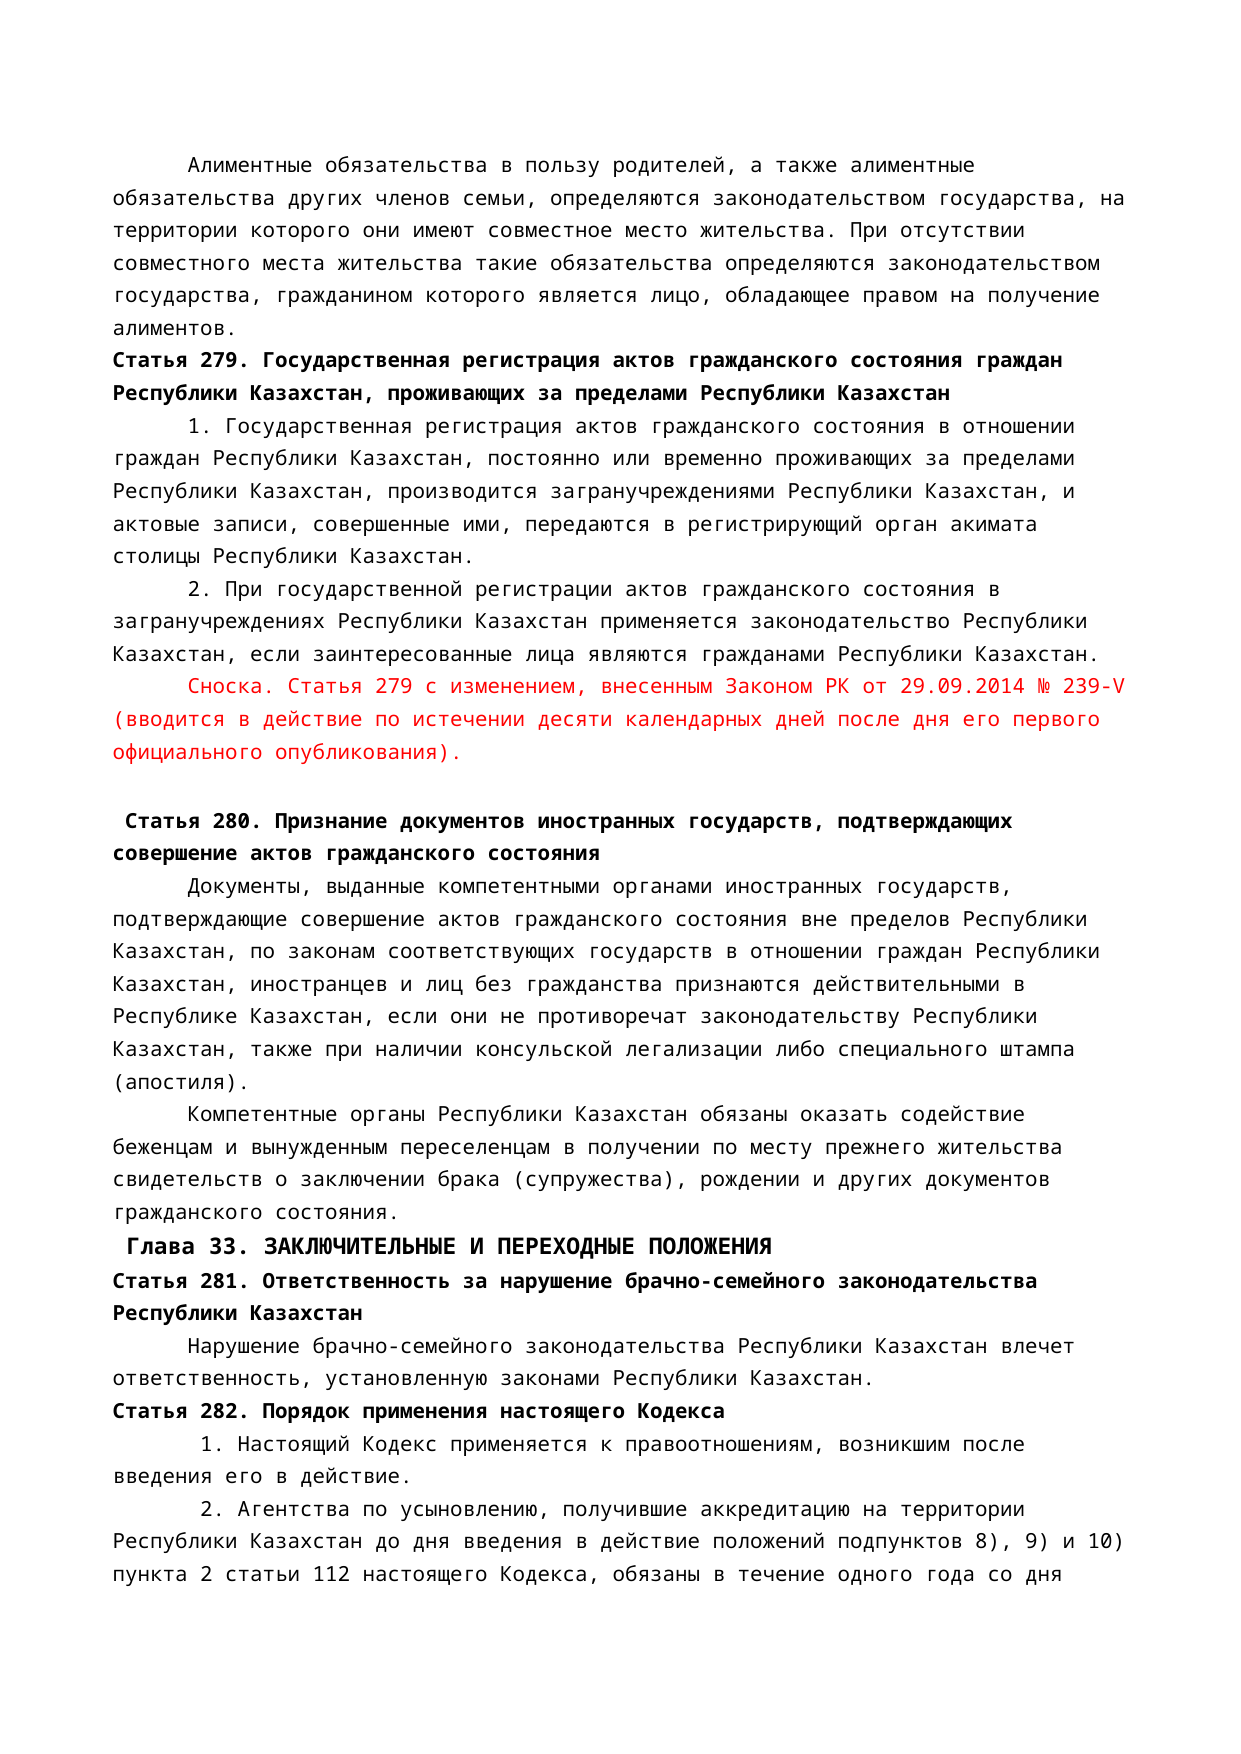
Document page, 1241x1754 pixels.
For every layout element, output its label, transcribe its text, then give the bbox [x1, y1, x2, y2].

text Статья 279. Государственная регистрация актов гражданского состояния граждан Республики Казахстан, проживающих за пределами Республики Казахстан [112, 346, 1128, 407]
text 2. При государственной регистрации актов гражданского состояния в загранучреждениях Республики Казахстан применяется законодательство Республики Казахстан, если заинтересованные лица являются гражданами Республики Казахстан. [112, 574, 1128, 667]
text 1. Настоящий Кодекс применяется к правоотношениям, возникшим после введения его в действие. [112, 1429, 1128, 1490]
text Статья 280. Признание документов иностранных государств, подтверждающих совершение актов гражданского состояния [112, 806, 1128, 867]
text Статья 281. Ответственность за нарушение брачно-семейного законодательства Республики Казахстан [112, 1266, 1128, 1327]
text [112, 1494, 1128, 1588]
text Глава 33. ЗАКЛЮЧИТЕЛЬНЫЕ И ПЕРЕХОДНЫЕ ПОЛОЖЕНИЯ [112, 1230, 1128, 1261]
text Компетентные органы Республики Казахстан обязаны оказать содействие беженцам и вынужденным переселенцам в получении по месту прежнего жительства свидетельств о заключении брака (супружества), рождении и других документов гражданского состояния. [112, 1099, 1128, 1226]
text Сноска. Статья 279 с изменением, внесенным Законом РК от 29.09.2014 № 239-V (вводится в действие по истечении десяти календарных дней после дня его первого официального опубликования). [112, 672, 1128, 801]
text Нарушение брачно-семейного законодательства Республики Казахстан влечет ответственность, установленную законами Республики Казахстан. [112, 1331, 1128, 1392]
text 1. Государственная регистрация актов гражданского состояния в отношении граждан Республики Казахстан, постоянно или временно проживающих за пределами Республики Казахстан, производится загранучреждениями Республики Казахстан, и актовые записи, совершенные ими, передаются в регистрирующий орган акимата столицы Республики Казахстан. [112, 411, 1128, 570]
text Документы, выданные компетентными органами иностранных государств, подтверждающие совершение актов гражданского состояния вне пределов Республики Казахстан, по законам соответствующих государств в отношении граждан Республики Казахстан, иностранцев и лиц без гражданства признаются действительными в Республике Казахстан, если они не противоречат законодательству Республики Казахстан, также при наличии консульской легализации либо специального штампа (апостиля). [112, 871, 1128, 1095]
text Статья 282. Порядок применения настоящего Кодекса [112, 1396, 1128, 1424]
text Алиментные обязательства в пользу родителей, а также алиментные обязательства других членов семьи, определяются законодательством государства, на территории которого они имеют совместное место жительства. При отсутствии совместного места жительства такие обязательства определяются законодательством государства, гражданином которого является лицо, обладающее правом на получение алиментов. [112, 150, 1128, 341]
